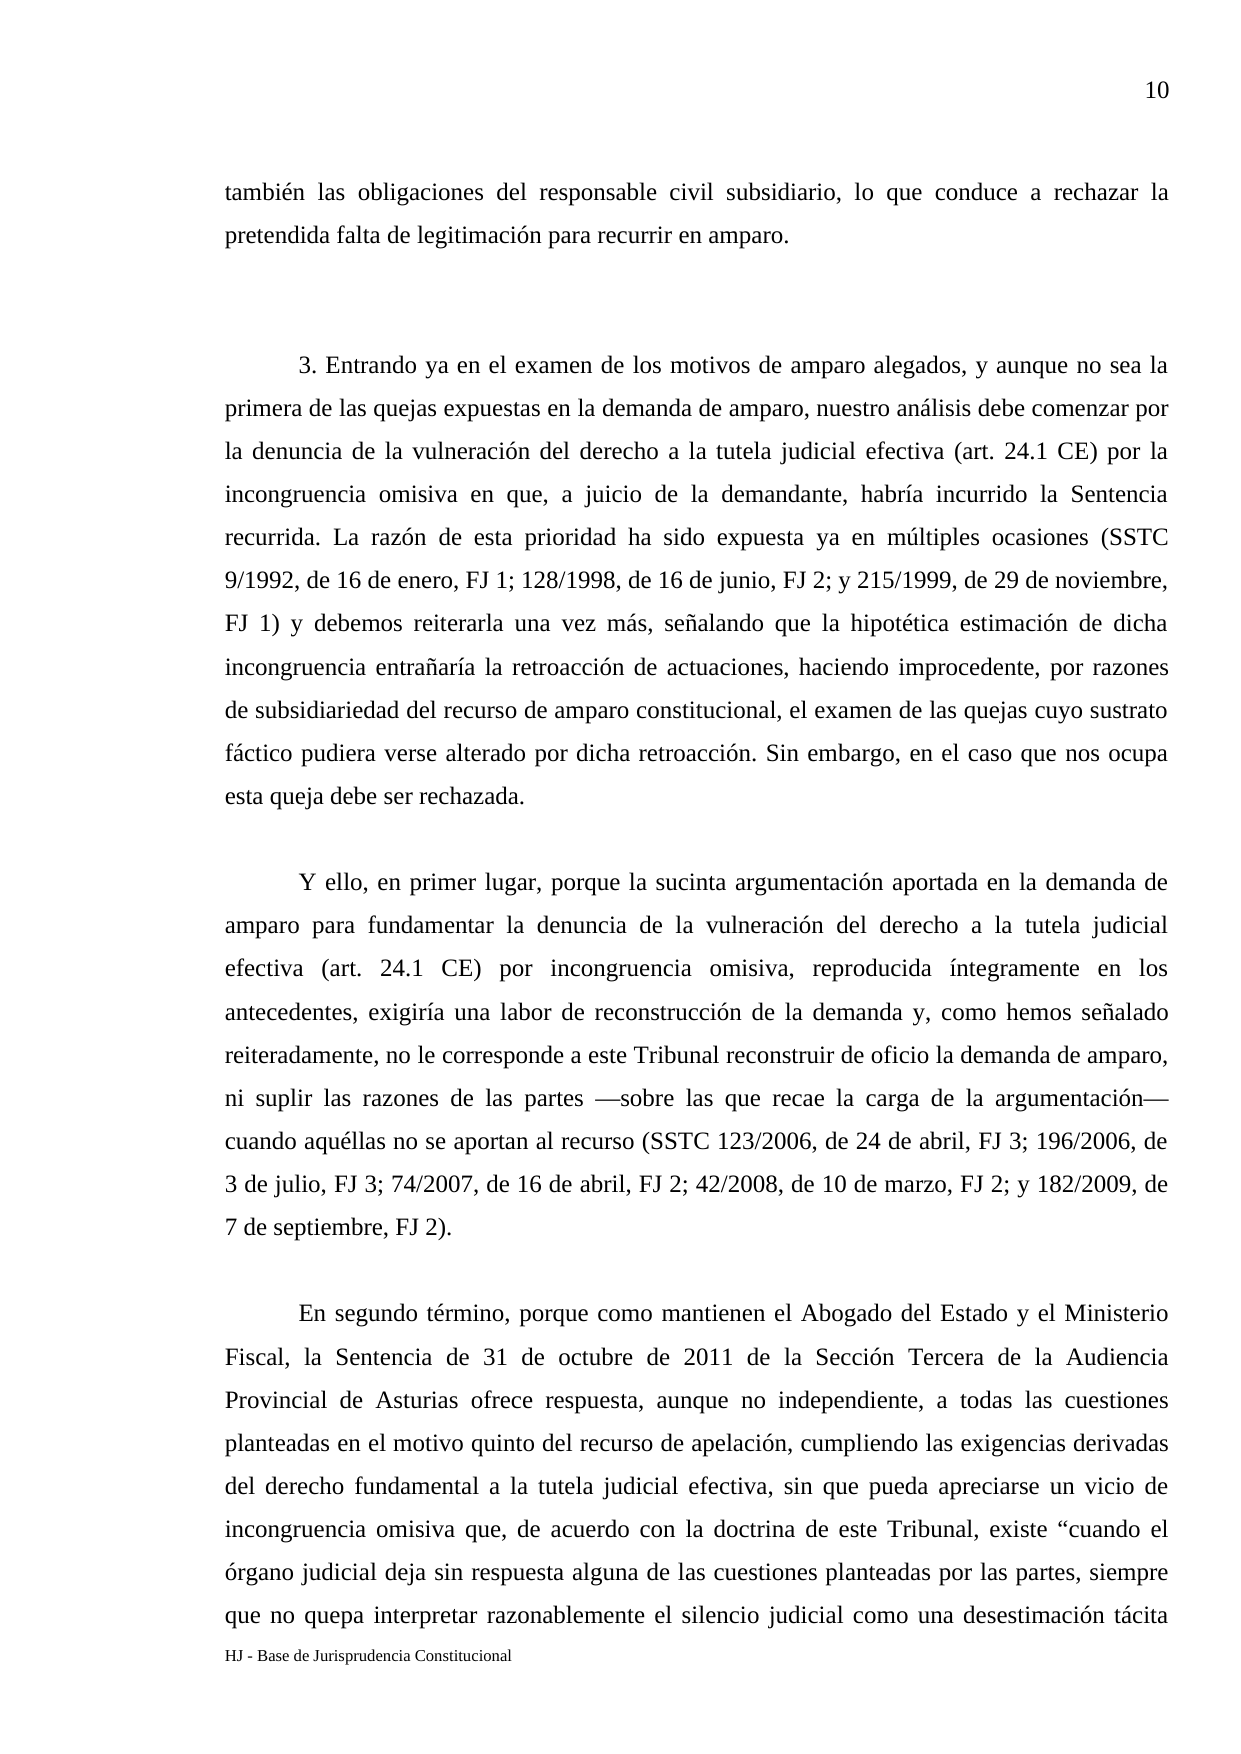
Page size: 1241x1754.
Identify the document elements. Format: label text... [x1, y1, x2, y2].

text Y ello, en primer lugar, porque la sucinta argumentación aportada en la demanda de amparo para fundamentar la denuncia de la vulneración del derecho a la tutela judicial efectiva (art. 24.1 CE) por incongruencia omisiva, reproducida íntegramente en los antecedentes, exigiría una labor de reconstrucción de la demanda y, como hemos señalado reiteradamente, no le corresponde a este Tribunal reconstruir de oficio la demanda de amparo, ni suplir las razones de las partes —sobre las que recae la carga de la argumentación— cuando aquéllas no se aportan al recurso (SSTC 123/2006, de 24 de abril, FJ 3; 196/2006, de 3 de julio, FJ 3; 74/2007, de 16 de abril, FJ 2; 42/2008, de 10 de marzo, FJ 2; y 182/2009, de 7 de septiembre, FJ 2). [224, 867, 1169, 1241]
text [224, 177, 1169, 249]
text 3. Entrando ya en el examen de los motivos de amparo alegados, y aunque no sea la primera de las quejas expuestas en la demanda de amparo, nuestro análisis debe comenzar por la denuncia de la vulneración del derecho a la tutela judicial efectiva (art. 24.1 CE) por la incongruencia omisiva en que, a juicio de la demandante, habría incurrido la Sentencia recurrida. La razón de esta prioridad ha sido expuesta ya en múltiples ocasiones (SSTC 9/1992, de 16 de enero, FJ 1; 128/1998, de 16 de junio, FJ 2; y 215/1999, de 29 de noviembre, FJ 1) y debemos reiterarla una vez más, señalando que la hipotética estimación de dicha incongruencia entrañaría la retroacción de actuaciones, haciendo improcedente, por razones de subsidiariedad del recurso de amparo constitucional, el examen de las quejas cuyo sustrato fáctico pudiera verse alterado por dicha retroacción. Sin embargo, en el caso que nos ocupa esta queja debe ser rechazada. [224, 350, 1169, 810]
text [224, 1298, 1169, 1629]
